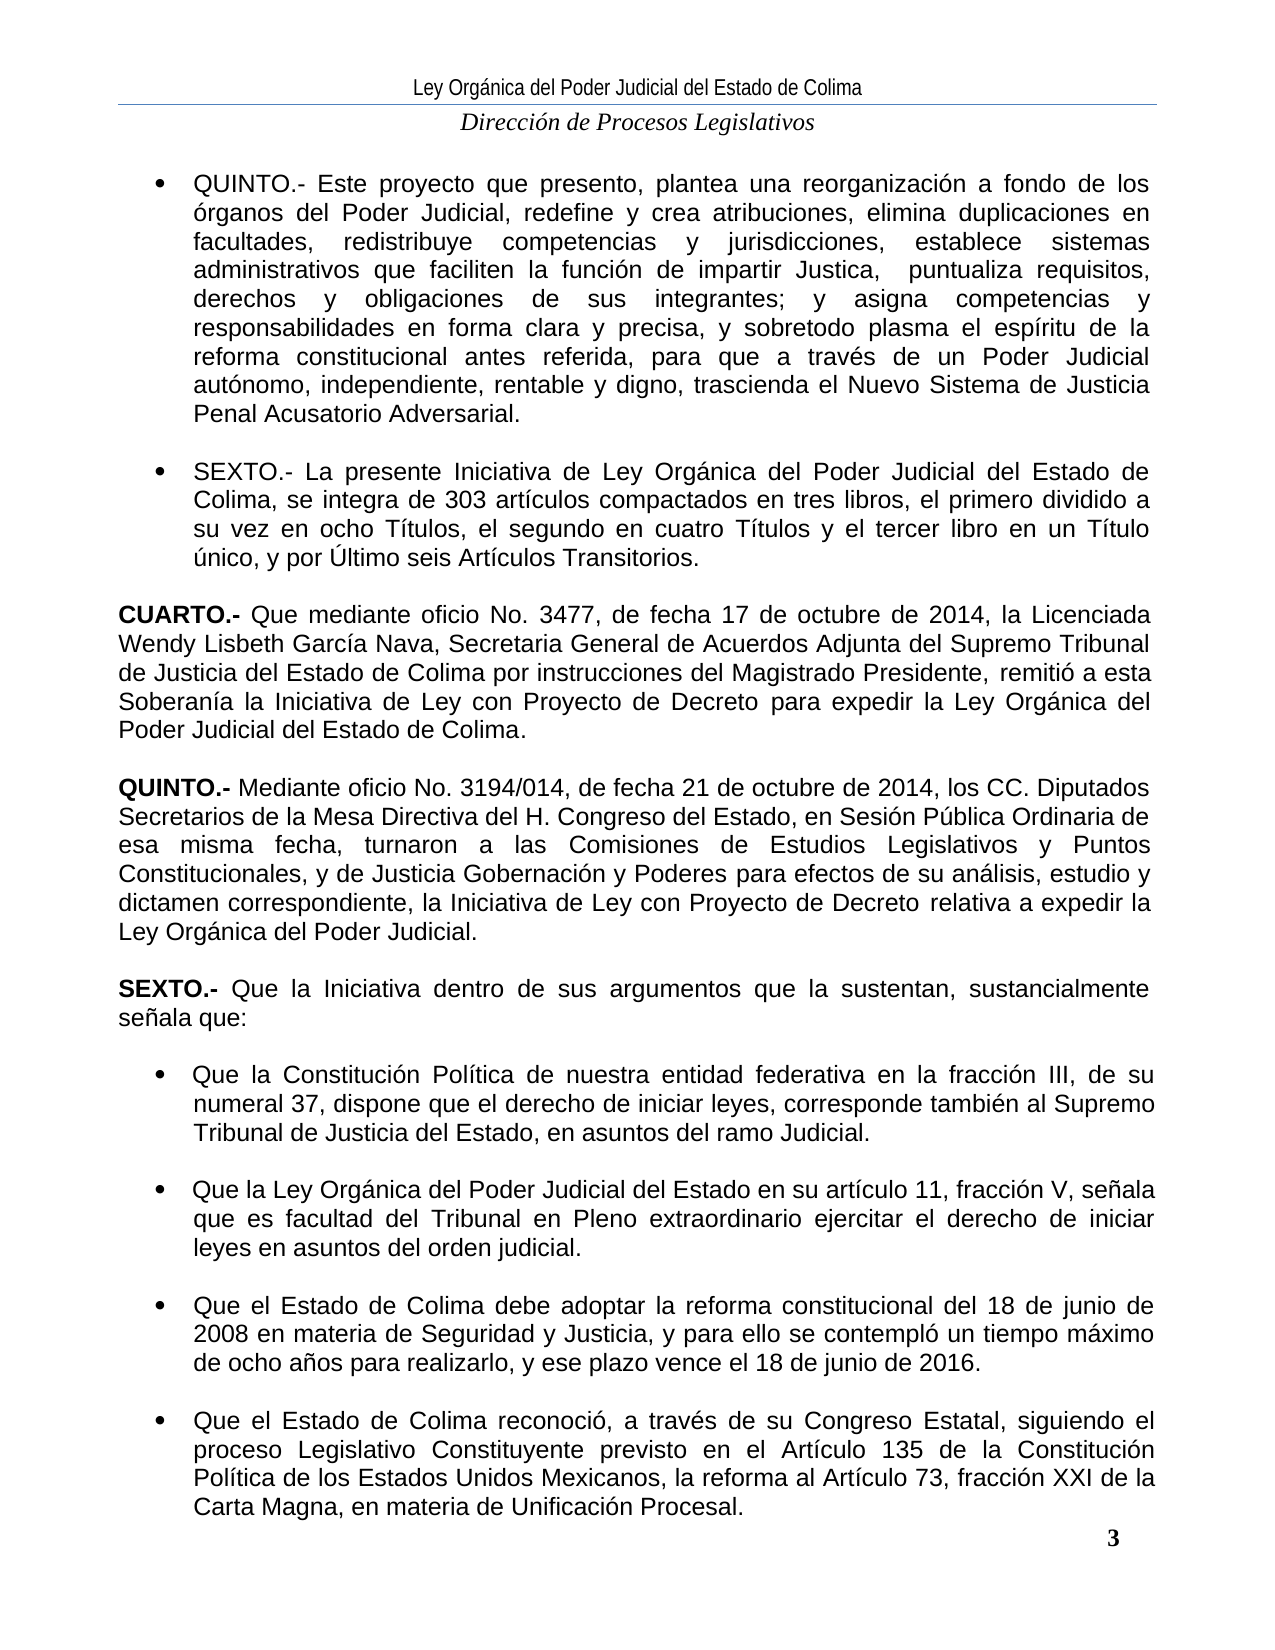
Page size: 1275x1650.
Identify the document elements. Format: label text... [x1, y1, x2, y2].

text CUARTO.- Que mediante oficio No. 3477, de fecha 17 de octubre de 2014, la Licenciada Wendy Lisbeth García Nava, Secretaria General de Acuerdos Adjunta del Supremo Tribunal de Justicia del Estado de Colima por instrucciones del Magistrado Presidente, remitió a esta Soberanía la Iniciativa de Ley con Proyecto de Decreto para expedir la Ley Orgánica del Poder Judicial del Estado de Colima. [118, 600, 1152, 744]
list Que el Estado de Colima debe adoptar la reforma constitucional del 18 de junio de 2008 en materia de Seguridad y Justicia, y para ello se contempló un tiempo máximo de ocho años para realizarlo, y ese plazo vence el 18 de junio de 2016. [156, 1291, 1157, 1377]
list QUINTO.- Este proyecto que presento, plantea una reorganización a fondo de los órganos del Poder Judicial, redefine y crea atribuciones, elimina duplicaciones en facultades, redistribuye competencias y jurisdicciones, establece sistemas administrativos que faciliten la función de impartir Justica, puntualiza requisitos, derechos y obligaciones de sus integrantes; y asigna competencias y responsabilidades en forma clara y precisa, y sobretodo plasma el espíritu de la reforma constitucional antes referida, para que a través de un Poder Judicial autónomo, independiente, rentable y digno, trascienda el Nuevo Sistema de Justicia Penal Acusatorio Adversarial. [156, 169, 1152, 428]
list SEXTO.- La presente Iniciativa de Ley Orgánica del Poder Judicial del Estado de Colima, se integra de 303 artículos compactados en tres libros, el primero dividido a su vez en ocho Títulos, el segundo en cuatro Títulos y el tercer libro en un Título único, y por Último seis Artículos Transitorios. [156, 457, 1152, 572]
list Que la Ley Orgánica del Poder Judicial del Estado en su artículo 11, fracción V, señala que es facultad del Tribunal en Pleno extraordinario ejercitar el derecho de iniciar leyes en asuntos del orden judicial. [156, 1176, 1157, 1262]
text SEXTO.- Que la Iniciativa dentro de sus argumentos que la sustentan, sustancialmente señala que: [118, 974, 1152, 1032]
list Que el Estado de Colima reconoció, a través de su Congreso Estatal, siguiendo el proceso Legislativo Constituyente previsto en el Artículo 135 de la Constitución Política de los Estados Unidos Mexicanos, la reforma al Artículo 73, fracción XXI de la Carta Magna, en materia de Unificación Procesal. [156, 1406, 1157, 1521]
text QUINTO.- Mediante oficio No. 3194/014, de fecha 21 de octubre de 2014, los CC. Diputados Secretarios de la Mesa Directiva del H. Congreso del Estado, en Sesión Pública Ordinaria de esa misma fecha, turnaron a las Comisiones de Estudios Legislativos y Puntos Constitucionales, y de Justicia Gobernación y Poderes para efectos de su análisis, estudio y dictamen correspondiente, la Iniciativa de Ley con Proyecto de Decreto relativa a expedir la Ley Orgánica del Poder Judicial. [118, 773, 1152, 945]
list Que la Constitución Política de nuestra entidad federativa en la fracción III, de su numeral 37, dispone que el derecho de iniciar leyes, corresponde también al Supremo Tribunal de Justicia del Estado, en asuntos del ramo Judicial. [156, 1060, 1157, 1147]
